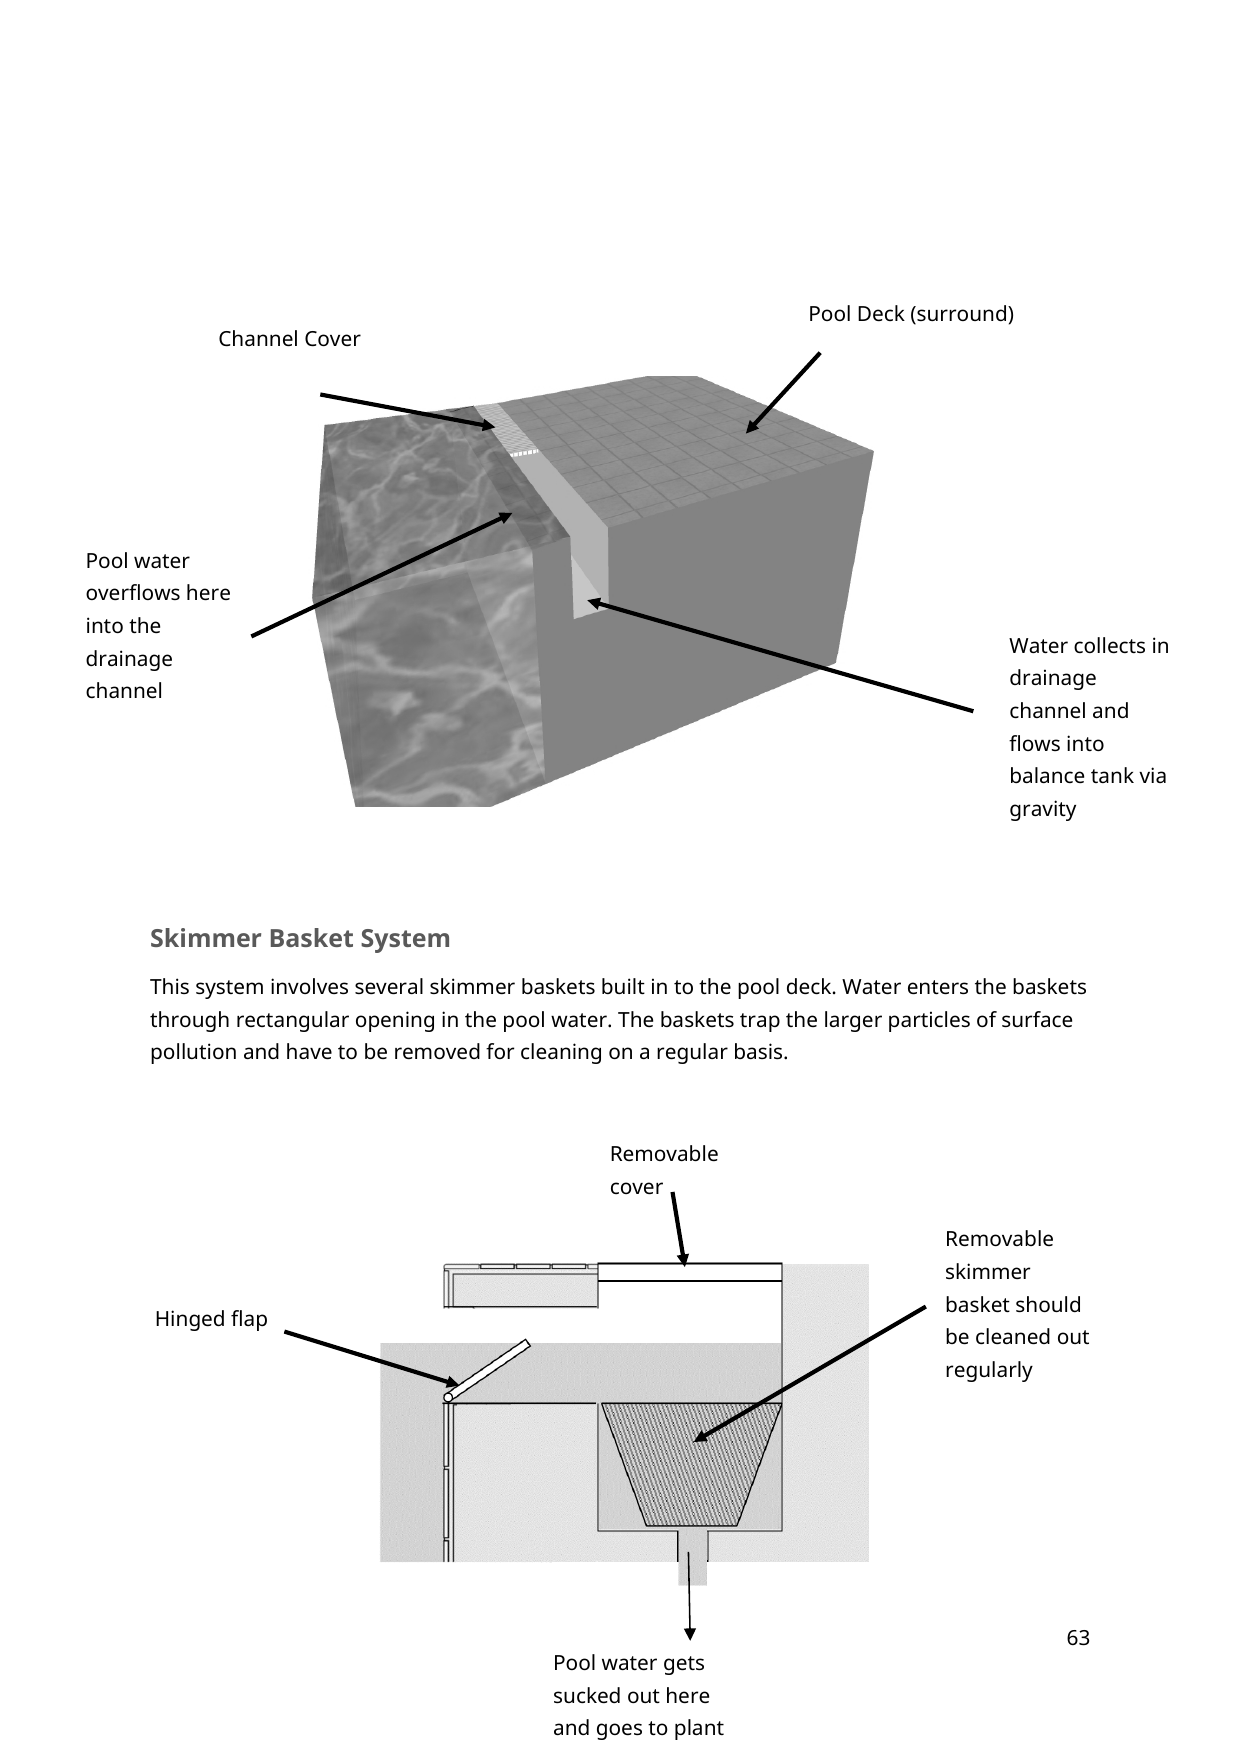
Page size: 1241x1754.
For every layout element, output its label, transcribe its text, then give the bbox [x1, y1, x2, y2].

subtitle Skimmer Basket System [150, 921, 1090, 955]
text This system involves several skimmer baskets built in to the pool deck. Water enters the baskets through rectangular opening in the pool water. The baskets trap the larger particles of surface pollution and have to be removed for cleaning on a regular basis. [150, 972, 1090, 1066]
